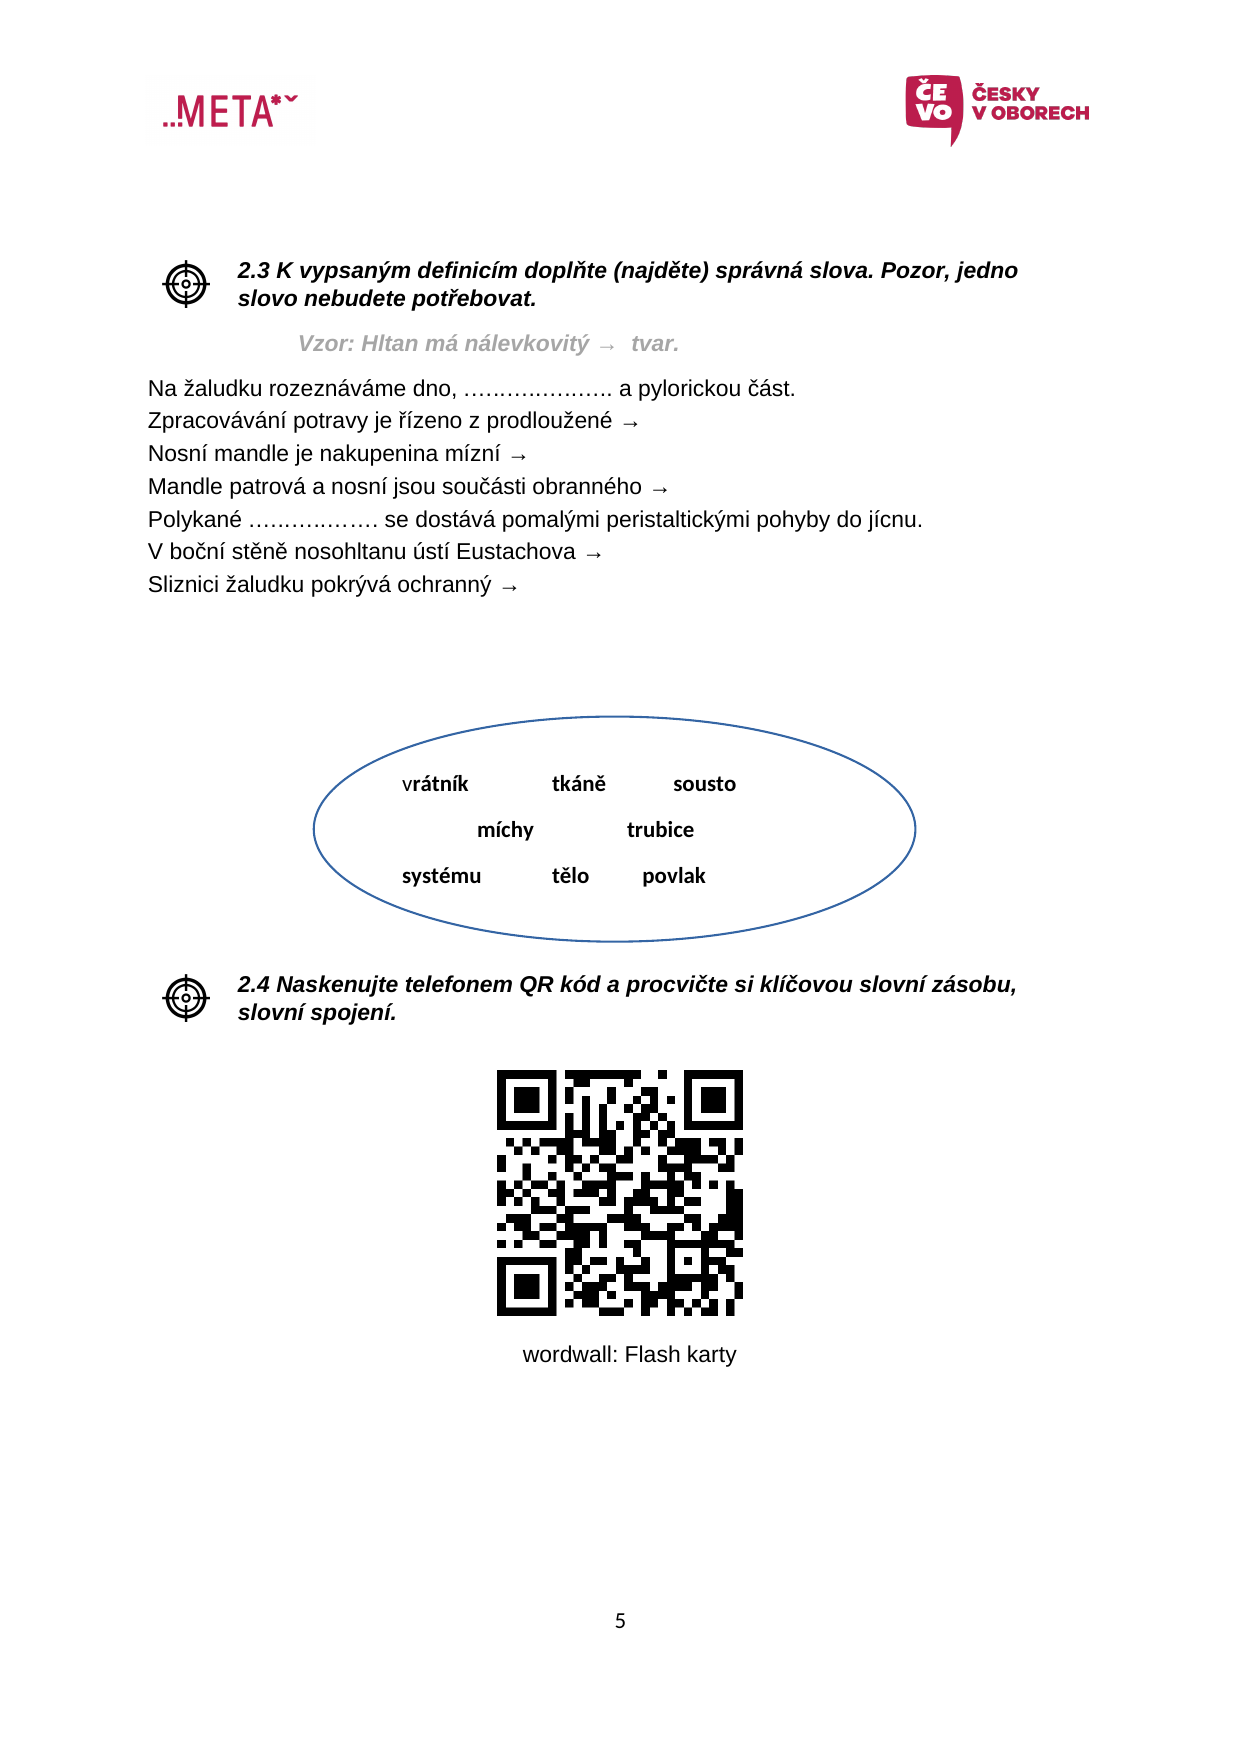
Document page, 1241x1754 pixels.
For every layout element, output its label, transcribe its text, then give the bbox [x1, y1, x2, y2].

text Nosní mandle je nakupenina mízní → [148, 440, 1092, 466]
text Sliznici žaludku pokrývá ochranný → [148, 571, 1092, 597]
text V boční stěně nosohltanu ústí Eustachova → [148, 538, 1092, 564]
table_header [148, 971, 226, 1044]
text Mandle patrová a nosní jsou součásti obranného → [148, 473, 1092, 499]
picture [158, 256, 214, 312]
text Vzor: Hltan má nálevkovitý → tvar. [148, 330, 1092, 356]
table_header 2.4 Naskenujte telefonem QR kód a procvičte si klíčovou slovní zásobu, slovní spojení. [226, 971, 1092, 1044]
picture [158, 971, 214, 1026]
picture [495, 1069, 746, 1319]
picture [144, 75, 317, 146]
table_header 2.3 K vypsaným definicím doplňte (najděte) správná slova. Pozor, jedno slovo nebudete potřebovat. [226, 257, 1092, 330]
text Polykané .…..…..……. se dostává pomalými peristaltickými pohyby do jícnu. [148, 506, 1092, 532]
text Zpracovávání potravy je řízeno z prodloužené → [148, 407, 1092, 434]
picture [905, 75, 1093, 147]
text Na žaludku rozeznáváme dno, .…..…..…..….. a pylorickou část. [148, 375, 1092, 401]
table_header [148, 257, 226, 330]
text wordwall: Flash karty [148, 1313, 1092, 1368]
